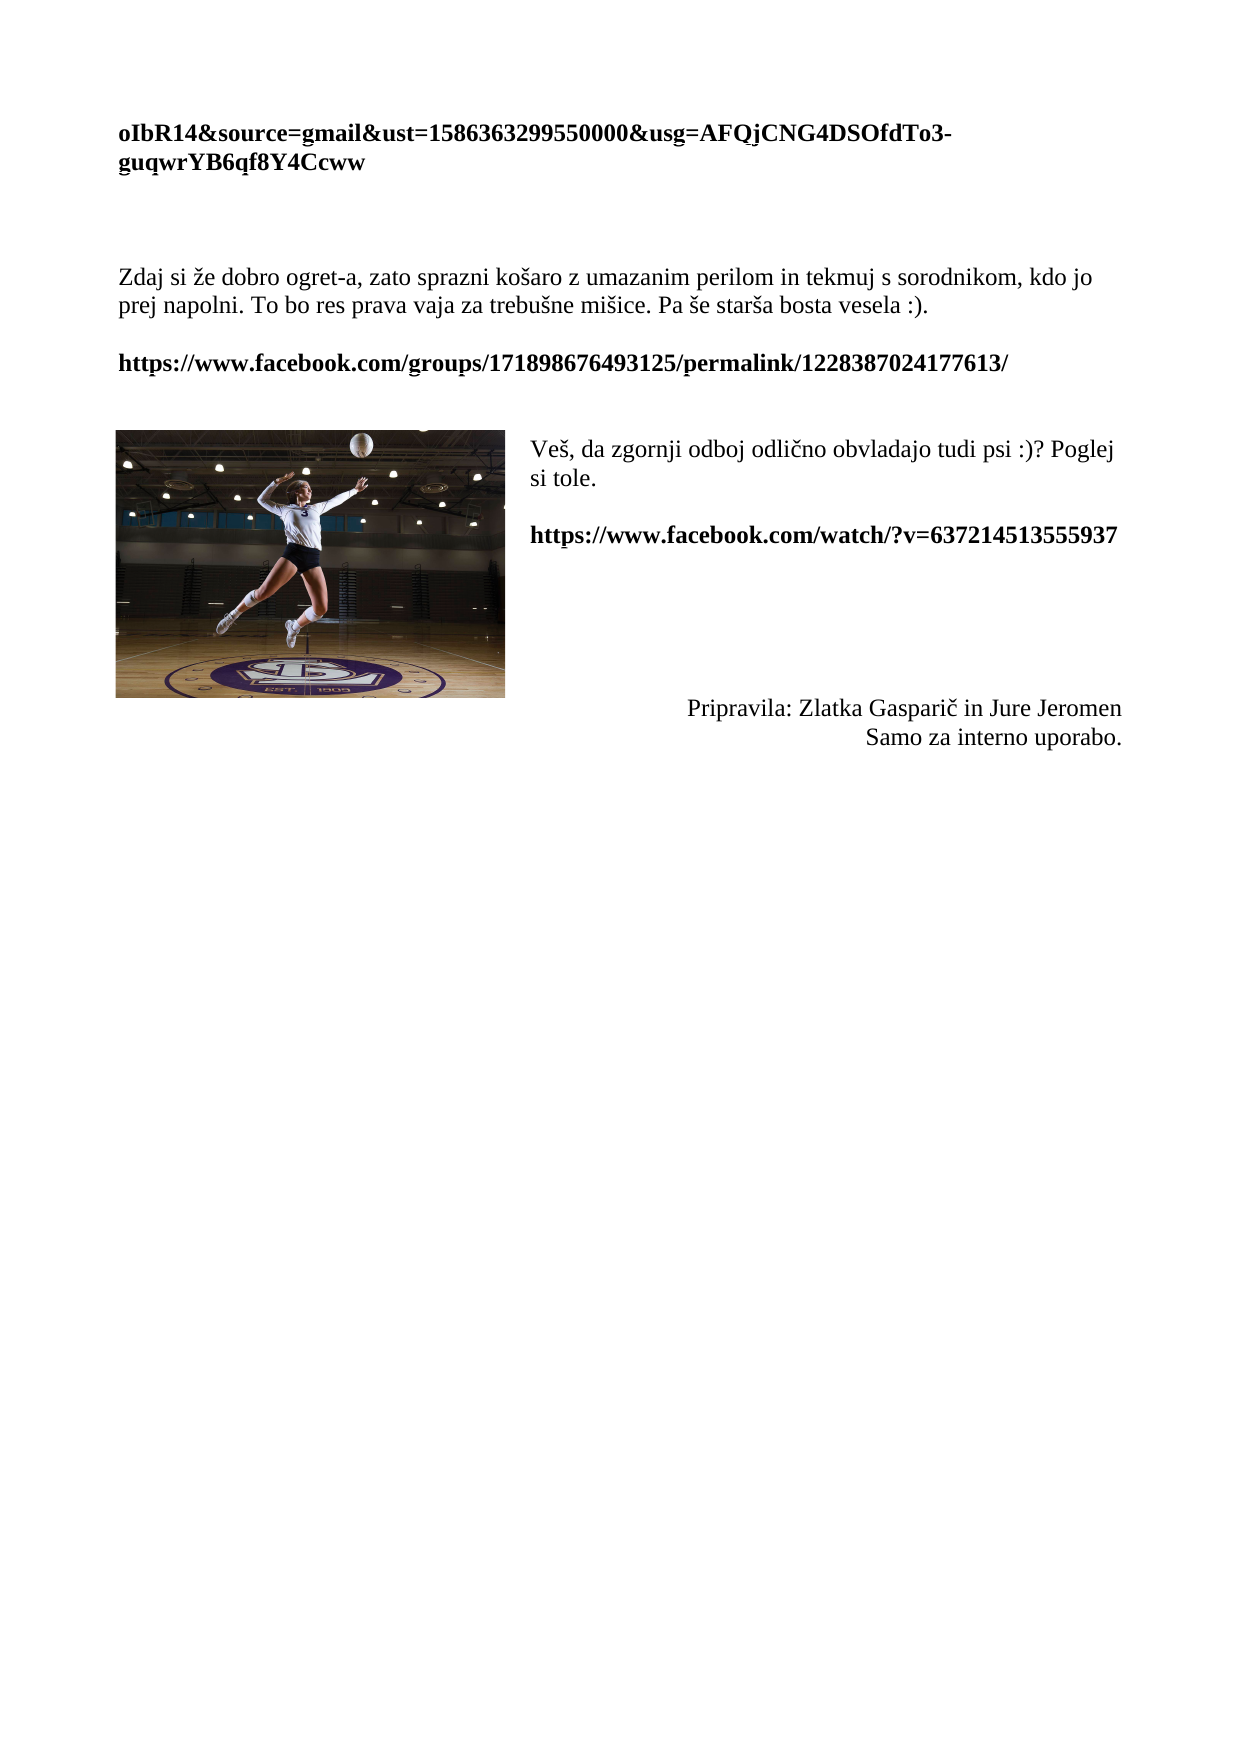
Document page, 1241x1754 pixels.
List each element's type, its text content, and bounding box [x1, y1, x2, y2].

picture [115, 430, 506, 698]
text Zdaj si že dobro ogret-a, zato sprazni košaro z umazanim perilom in tekmuj s sorodnikom, kdo jo prej napolni. To bo res prava vaja za trebušne mišice. Pa še starša bosta vesela :). [118, 262, 1122, 319]
text Samo za interno uporabo. [118, 722, 1122, 751]
text Veš, da zgornji odboj odlično obvladajo tudi psi :)? Poglej si tole. [506, 434, 1122, 492]
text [118, 118, 1122, 176]
text https://www.facebook.com/groups/171898676493125/permalink/1228387024177613/ [118, 348, 1122, 377]
text https://www.facebook.com/watch/?v=637214513555937 [506, 521, 1122, 549]
text Pripravila: Zlatka Gasparič in Jure Jeromen [118, 693, 1122, 722]
